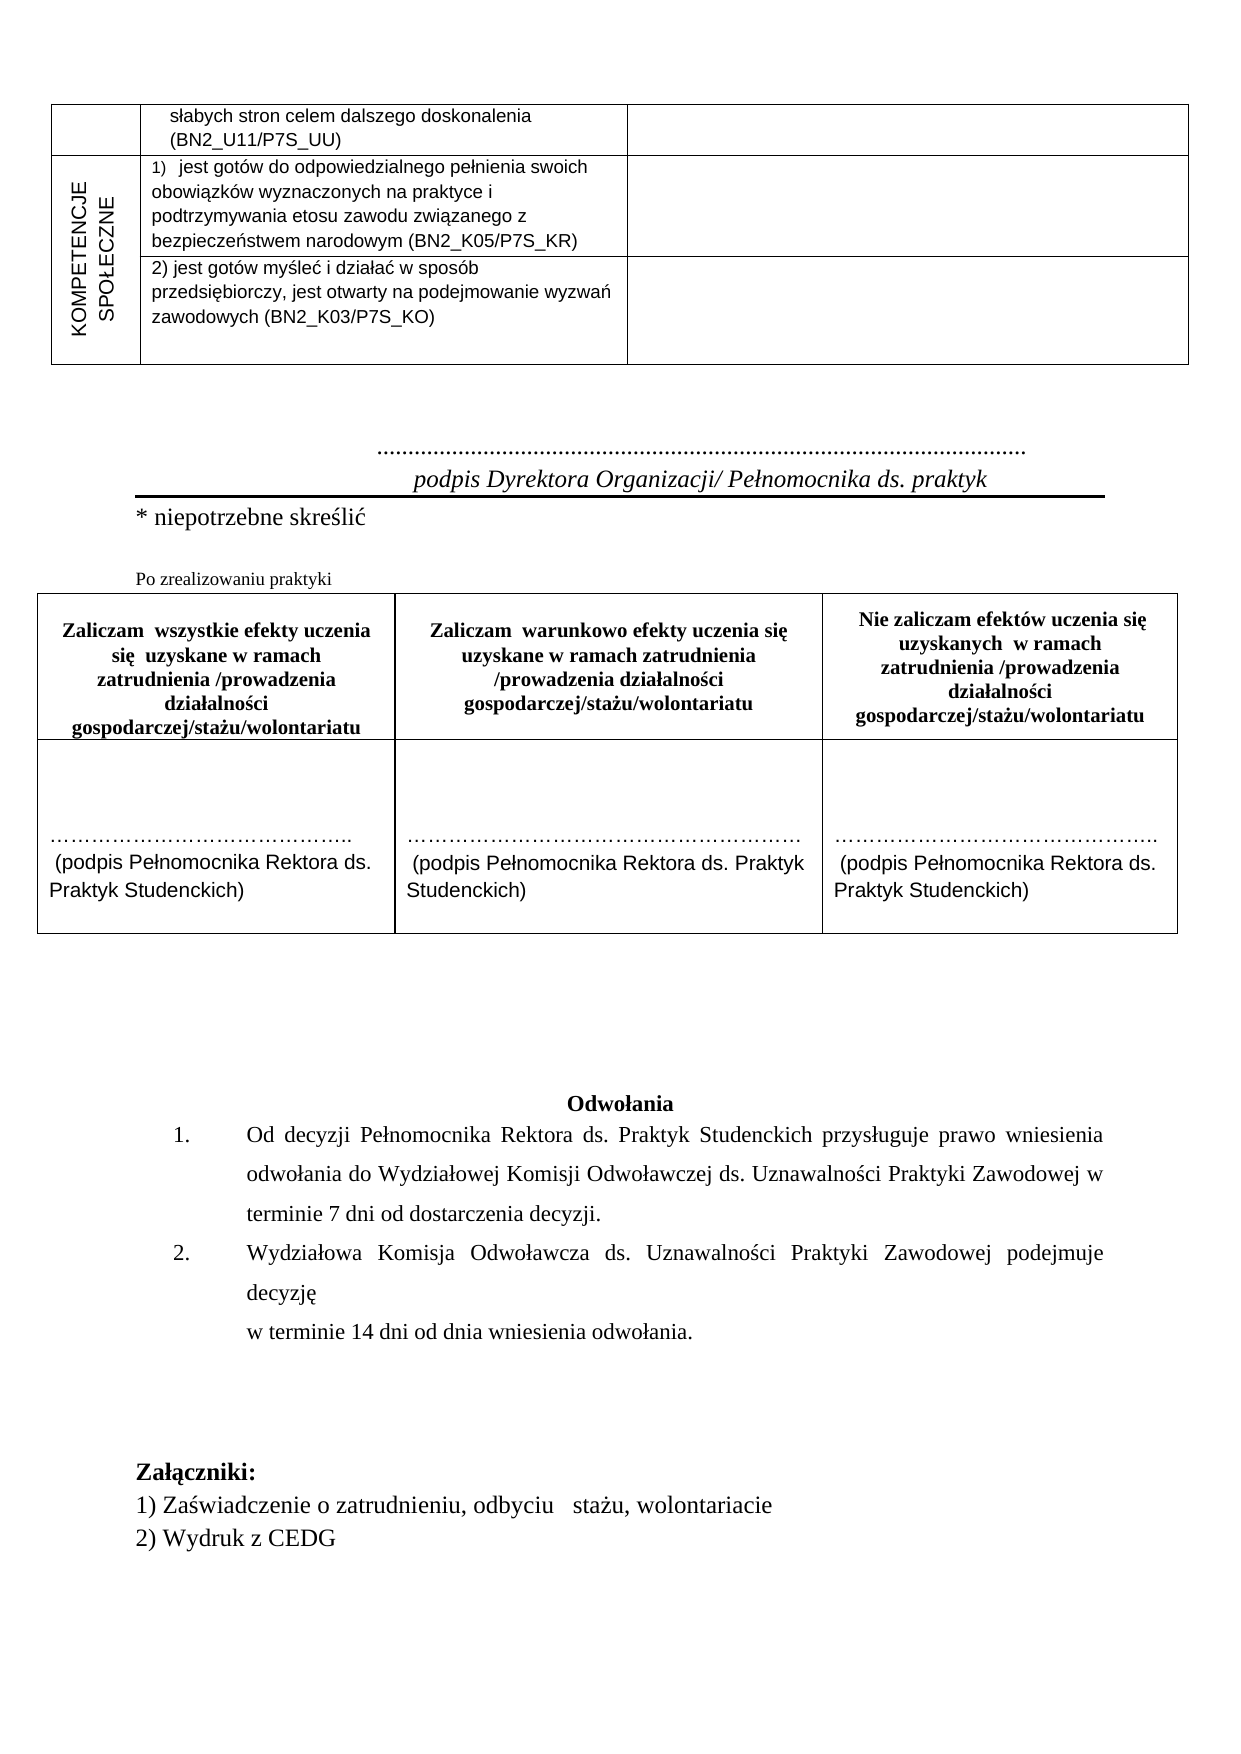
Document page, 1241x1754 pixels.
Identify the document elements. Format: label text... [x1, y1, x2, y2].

table_header Zaliczam warunkowo efekty uczenia się uzyskane w ramach zatrudnienia /prowadzenia działalności gospodarczej/stażu/wolontariatu [396, 594, 822, 739]
table_header Nie zaliczam efektów uczenia się uzyskanych w ramach zatrudnienia /prowadzenia działalności gospodarczej/stażu/wolontariatu [823, 594, 1177, 739]
table_cell …………………………………….. (podpis Pełnomocnika Rektora ds. Praktyk Studenckich) [38, 740, 394, 933]
text * niepotrzebne skreślić [135, 502, 1105, 531]
text Załączniki: [135, 1457, 1105, 1485]
table_cell ……………………………………….. (podpis Pełnomocnika Rektora ds. Praktyk Studenckich) [823, 740, 1177, 933]
text Po zrealizowaniu praktyki [135, 568, 1057, 590]
text 2) Wydruk z CEDG [135, 1523, 1105, 1551]
text ........................................................................................................ [135, 431, 1105, 460]
table_cell [628, 257, 1188, 364]
text 1) Zaświadczenie o zatrudnieniu, odbyciu stażu, wolontariacie [135, 1490, 1105, 1518]
table_header Zaliczam wszystkie efekty uczenia się uzyskane w ramach zatrudnienia /prowadzenia działalności gospodarczej/stażu/wolontariatu [38, 594, 394, 739]
text Odwołania [135, 1091, 1105, 1117]
table_cell KOMPETENCJE SPOŁECZNE [52, 156, 140, 364]
table_cell ………………………………………………… (podpis Pełnomocnika Rektora ds. Praktyk Studenckich) [396, 740, 822, 933]
table_cell [628, 156, 1188, 256]
text podpis Dyrektora Organizacji/ Pełnomocnika ds. praktyk [135, 464, 1105, 495]
list Od decyzji Pełnomocnika Rektora ds. Praktyk Studenckich przysługuje prawo wniesienia odwołania do Wydziałowej Komisji Odwoławczej ds. Uznawalności Praktyki Zawodowej w terminie 7 dni od dostarczenia decyzji. [173, 1121, 1105, 1226]
table_cell 1) jest gotów do odpowiedzialnego pełnienia swoich obowiązków wyznaczonych na praktyce i podtrzymywania etosu zawodu związanego z bezpieczeństwem narodowym (BN2_K05/P7S_KR) [141, 156, 627, 256]
list Wydziałowa Komisja Odwoławcza ds. Uznawalności Praktyki Zawodowej podejmuje decyzję w terminie 14 dni od dnia wniesienia odwołania. [173, 1239, 1105, 1344]
table_cell 2) jest gotów myśleć i działać w sposób przedsiębiorczy, jest otwarty na podejmowanie wyzwań zawodowych (BN2_K03/P7S_KO) [141, 257, 627, 364]
table_cell [628, 105, 1188, 155]
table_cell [141, 105, 627, 155]
